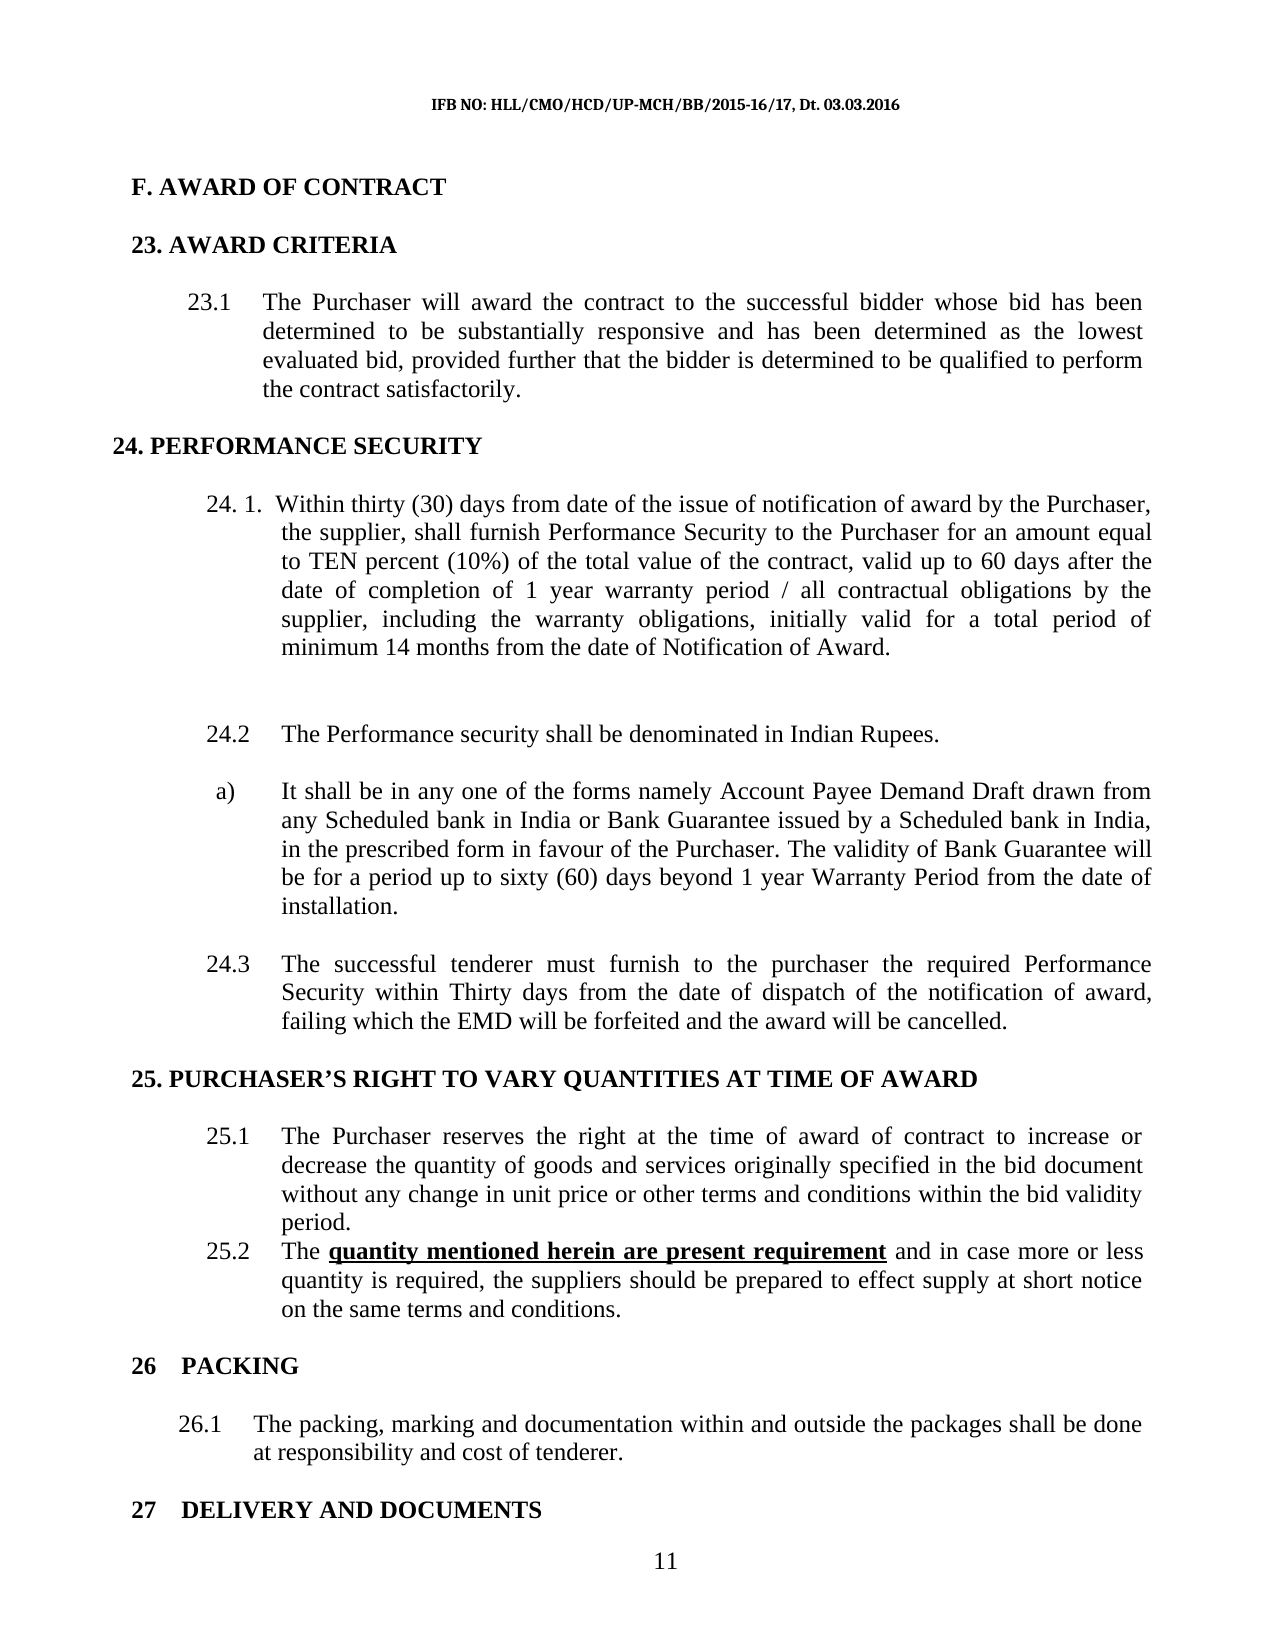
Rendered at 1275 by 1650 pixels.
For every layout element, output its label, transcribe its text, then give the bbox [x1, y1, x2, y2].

text F. AWARD OF CONTRACT [131, 172, 1200, 201]
text 24.2 The Performance security shall be denominated in Indian Rupees. [206, 719, 1153, 747]
text a) It shall be in any one of the forms namely Account Payee Demand Draft drawn from any Scheduled bank in India or Bank Guarantee issued by a Scheduled bank in India, in the prescribed form in favour of the Purchaser. The validity of Bank Guarantee will be for a period up to sixty (60) days beyond 1 year Warranty Period from the date of installation. [216, 776, 1153, 920]
text 23.1 The Purchaser will award the contract to the successful bidder whose bid has been determined to be substantially responsive and has been determined as the lowest evaluated bid, provided further that the bidder is determined to be qualified to perform the contract satisfactorily. [187, 287, 1144, 402]
list The quantity mentioned herein are present requirement and in case more or less quantity is required, the suppliers should be prepared to effect supply at short notice on the same terms and conditions. [206, 1236, 1144, 1322]
text 24. 1. Within thirty (30) days from date of the issue of notification of award by the Purchaser, the supplier, shall furnish Performance Security to the Purchaser for an amount equal to TEN percent (10%) of the total value of the contract, valid up to 60 days after the date of completion of 1 year warranty period / all contractual obligations by the supplier, including the warranty obligations, initially valid for a total period of minimum 14 months from the date of Notification of Award. [206, 489, 1153, 661]
text 24.3 The successful tenderer must furnish to the purchaser the required Performance Security within Thirty days from the date of dispatch of the notification of award, failing which the EMD will be forfeited and the award will be cancelled. [206, 949, 1153, 1035]
list PACKING [131, 1351, 1200, 1380]
text 25. PURCHASER’S RIGHT TO VARY QUANTITIES AT TIME OF AWARD [131, 1064, 1200, 1092]
list The Purchaser reserves the right at the time of award of contract to increase or decrease the quantity of goods and services originally specified in the bid document without any change in unit price or other terms and conditions within the bid validity period. [206, 1121, 1144, 1236]
text 24. PERFORMANCE SECURITY [112, 431, 1200, 460]
list DELIVERY AND DOCUMENTS [131, 1495, 1200, 1524]
text 23. AWARD CRITERIA [131, 230, 1200, 259]
list The packing, marking and documentation within and outside the packages shall be done at responsibility and cost of tenderer. [178, 1409, 1144, 1466]
